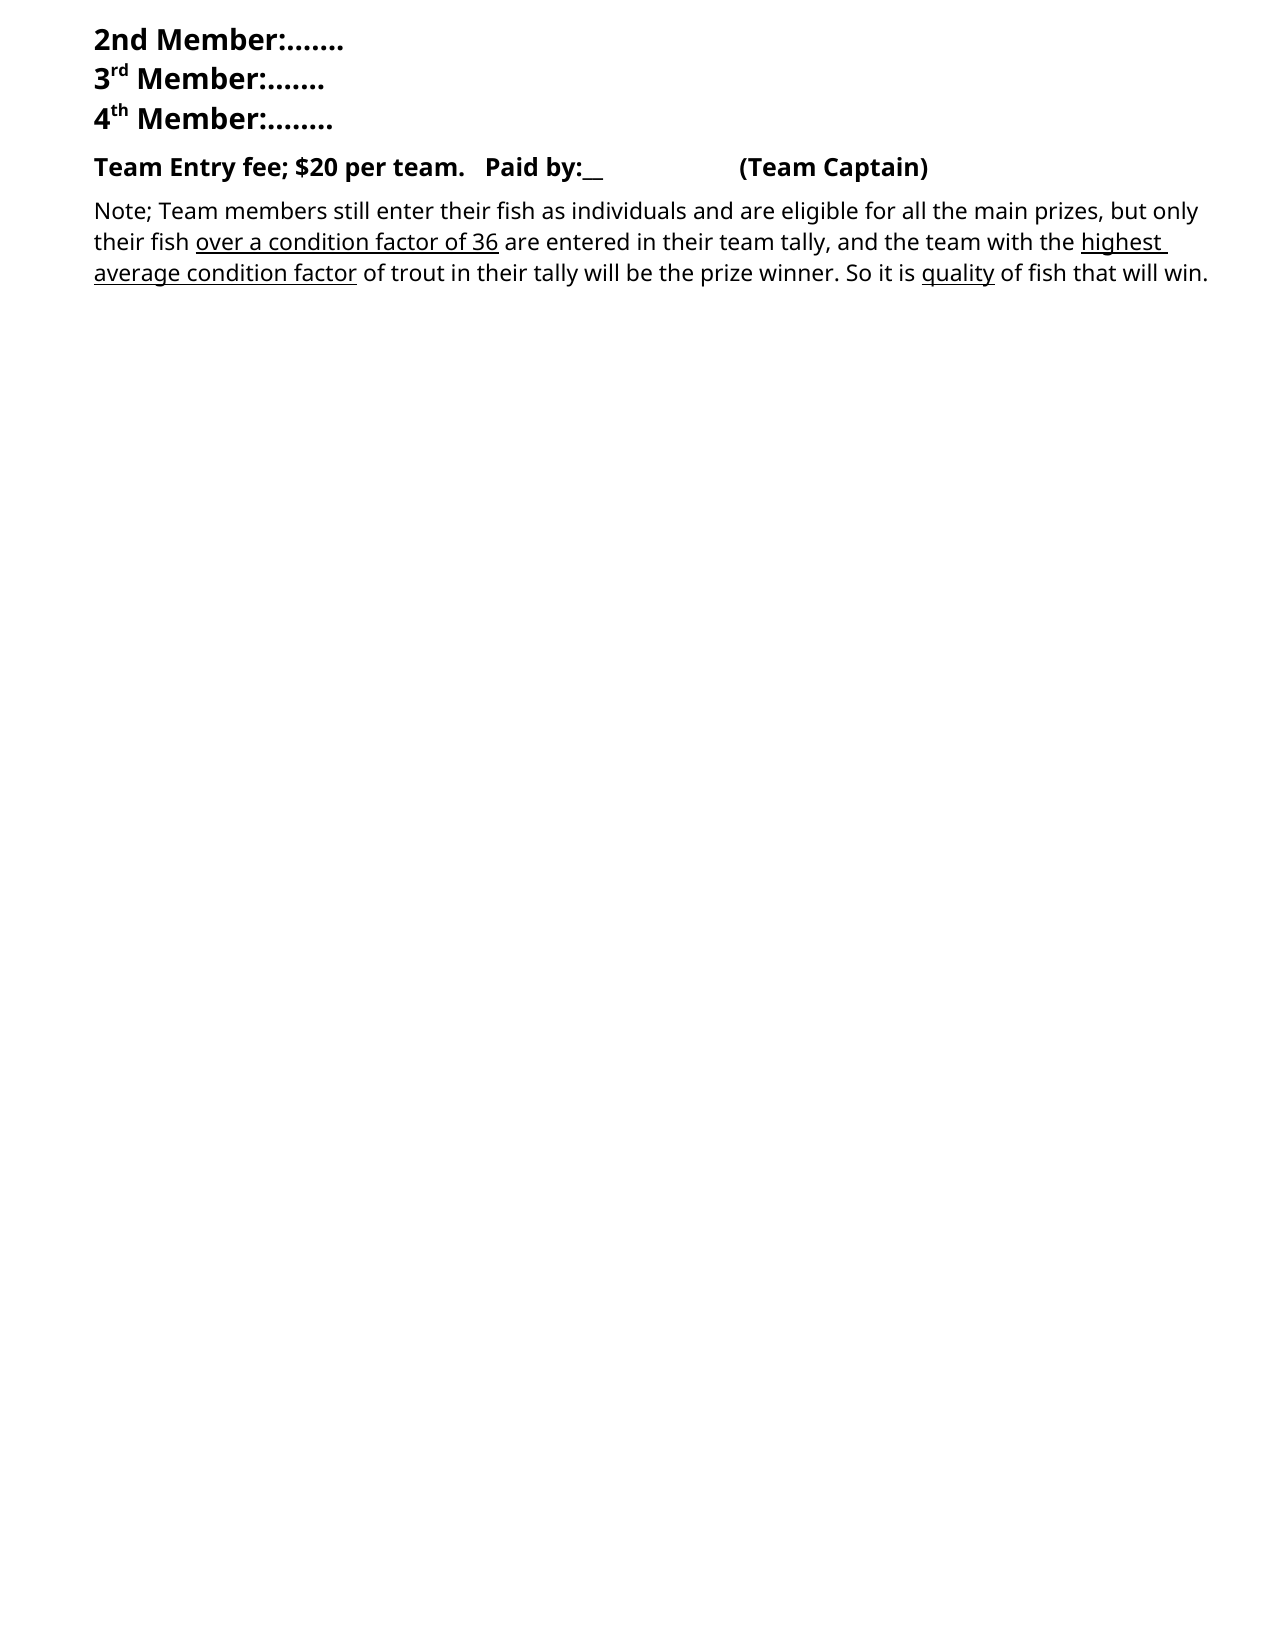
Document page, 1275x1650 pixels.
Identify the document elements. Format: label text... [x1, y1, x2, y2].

text 3rd Member:....... [94, 58, 1219, 98]
text 4th Member:…….. [94, 98, 1219, 138]
text Team Entry fee; $20 per team. Paid by:__ (Team Captain) [94, 149, 1219, 183]
text 2nd Member:……. [94, 19, 1219, 58]
text Note; Team members still enter their fish as individuals and are eligible for all the main prizes, but only their fish over a condition factor of 36 are entered in their team tally, and the team with the highest average condition factor of trout in their tally will be the prize winner. So it is quality of fish that will win. [94, 194, 1219, 288]
